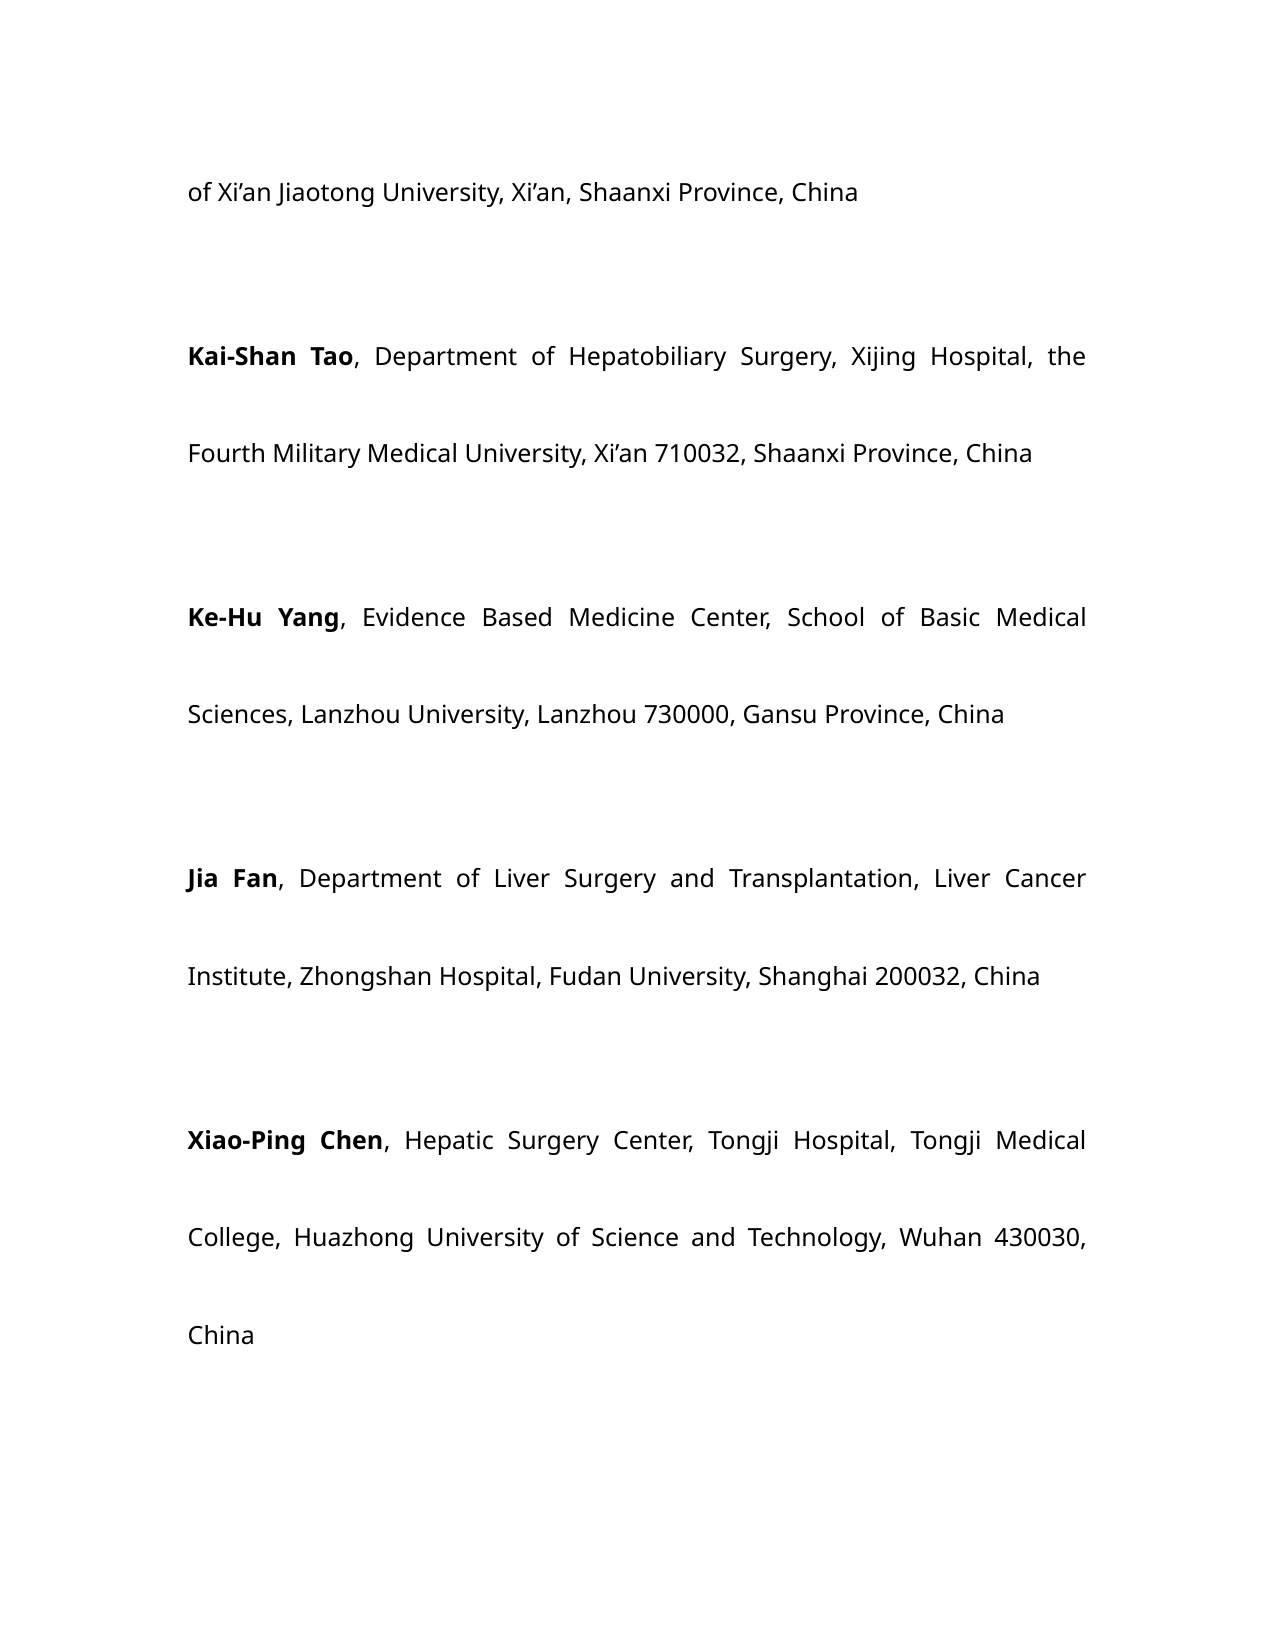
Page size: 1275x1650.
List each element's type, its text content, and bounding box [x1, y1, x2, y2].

text Ke-Hu Yang, Evidence Based Medicine Center, School of Basic Medical Sciences, Lanzhou University, Lanzhou 730000, Gansu Province, China [187, 584, 1087, 747]
text Jia Fan, Department of Liver Surgery and Transplantation, Liver Cancer Institute, Zhongshan Hospital, Fudan University, Shanghai 200032, China [187, 846, 1087, 1008]
text Xiao-Ping Chen, Hepatic Surgery Center, Tongji Hospital, Tongji Medical College, Huazhong University of Science and Technology, Wuhan 430030, China [187, 1107, 1087, 1367]
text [187, 159, 1087, 224]
text Kai-Shan Tao, Department of Hepatobiliary Surgery, Xijing Hospital, the Fourth Military Medical University, Xi’an 710032, Shaanxi Province, China [187, 323, 1087, 485]
